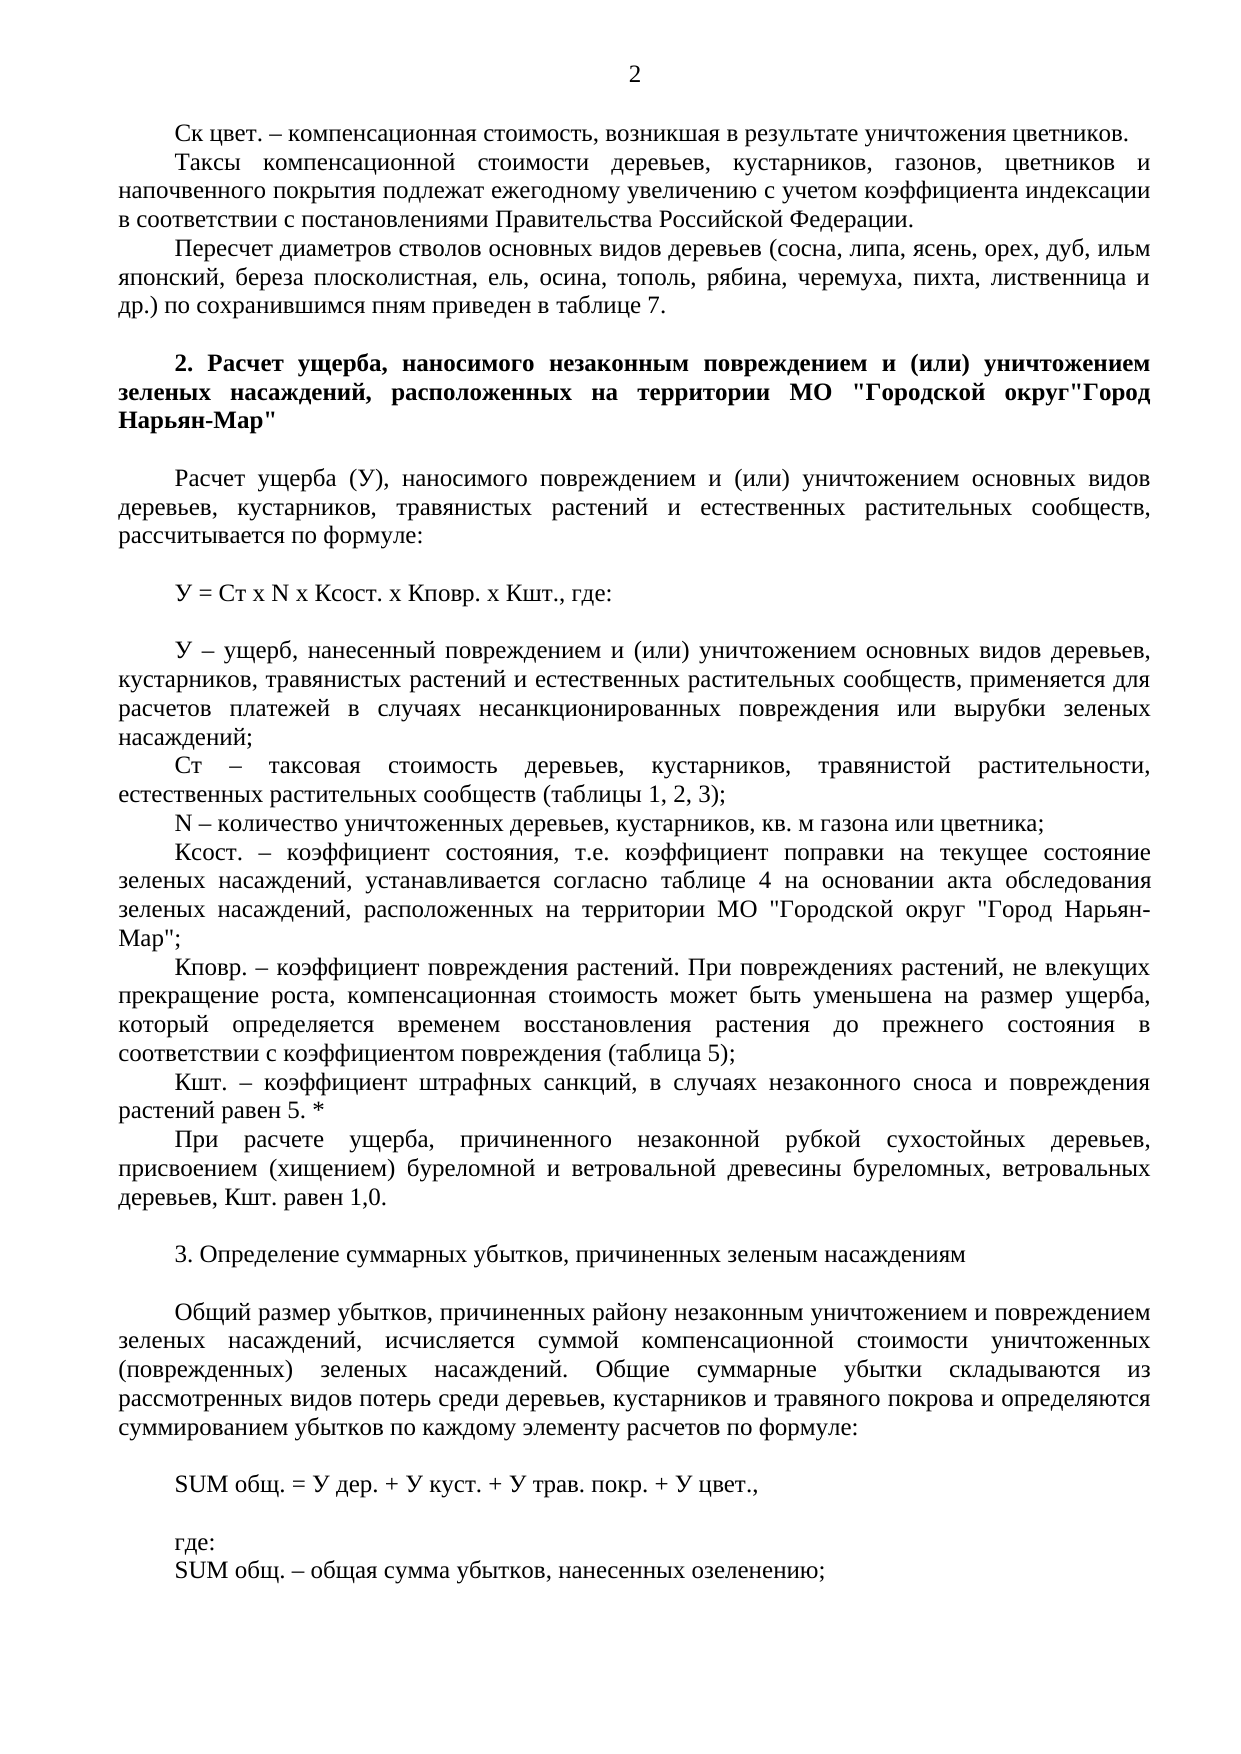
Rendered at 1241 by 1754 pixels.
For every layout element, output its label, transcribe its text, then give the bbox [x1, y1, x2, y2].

text 3. Определение суммарных убытков, причиненных зеленым насаждениям [118, 1239, 1152, 1268]
text У = Ст x N x Ксост. x Кповр. x Кшт., где: [118, 578, 1152, 607]
text При расчете ущерба, причиненного незаконной рубкой сухостойных деревьев, присвоением (хищением) буреломной и ветровальной древесины буреломных, ветровальных деревьев, Кшт. равен 1,0. [118, 1124, 1152, 1211]
text где: [118, 1527, 1152, 1556]
text Ст – таксовая стоимость деревьев, кустарников, травянистой растительности, естественных растительных сообществ (таблицы 1, 2, 3); [118, 751, 1152, 808]
text Расчет ущерба (У), наносимого повреждением и (или) уничтожением основных видов деревьев, кустарников, травянистых растений и естественных растительных сообществ, рассчитывается по формуле: [118, 463, 1152, 549]
text Пересчет диаметров стволов основных видов деревьев (сосна, липа, ясень, орех, дуб, ильм японский, береза плосколистная, ель, осина, тополь, рябина, черемуха, пихта, лиственница и др.) по сохранившимся пням приведен в таблице 7. [118, 233, 1152, 319]
text Таксы компенсационной стоимости деревьев, кустарников, газонов, цветников и напочвенного покрытия подлежат ежегодному увеличению с учетом коэффициента индексации в соответствии с постановлениями Правительства Российской Федерации. [118, 147, 1152, 233]
text Общий размер убытков, причиненных району незаконным уничтожением и повреждением зеленых насаждений, исчисляется суммой компенсационной стоимости уничтоженных (поврежденных) зеленых насаждений. Общие суммарные убытки складываются из рассмотренных видов потерь среди деревьев, кустарников и травяного покрова и определяются суммированием убытков по каждому элементу расчетов по формуле: [118, 1297, 1152, 1441]
text SUM общ. – общая сумма убытков, нанесенных озеленению; [118, 1556, 1152, 1584]
text SUM общ. = У дер. + У куст. + У трав. покр. + У цвет., [118, 1469, 1152, 1498]
text Кшт. – коэффициент штрафных санкций, в случаях незаконного сноса и повреждения растений равен 5. * [118, 1067, 1152, 1124]
text Ксост. – коэффициент состояния, т.е. коэффициент поправки на текущее состояние зеленых насаждений, устанавливается согласно таблице 4 на основании акта обследования зеленых насаждений, расположенных на территории МО "Городской округ "Город Нарьян-Мар"; [118, 837, 1152, 952]
text Ск цвет. – компенсационная стоимость, возникшая в результате уничтожения цветников. [118, 118, 1152, 147]
text N – количество уничтоженных деревьев, кустарников, кв. м газона или цветника; [118, 808, 1152, 837]
text Кповр. – коэффициент повреждения растений. При повреждениях растений, не влекущих прекращение роста, компенсационная стоимость может быть уменьшена на размер ущерба, который определяется временем восстановления растения до прежнего состояния в соответствии с коэффициентом повреждения (таблица 5); [118, 952, 1152, 1067]
text 2. Расчет ущерба, наносимого незаконным повреждением и (или) уничтожением зеленых насаждений, расположенных на территории МО "Городской округ"Город Нарьян-Мар" [118, 348, 1152, 434]
text У – ущерб, нанесенный повреждением и (или) уничтожением основных видов деревьев, кустарников, травянистых растений и естественных растительных сообществ, применяется для расчетов платежей в случаях несанкционированных повреждения или вырубки зеленых насаждений; [118, 636, 1152, 751]
